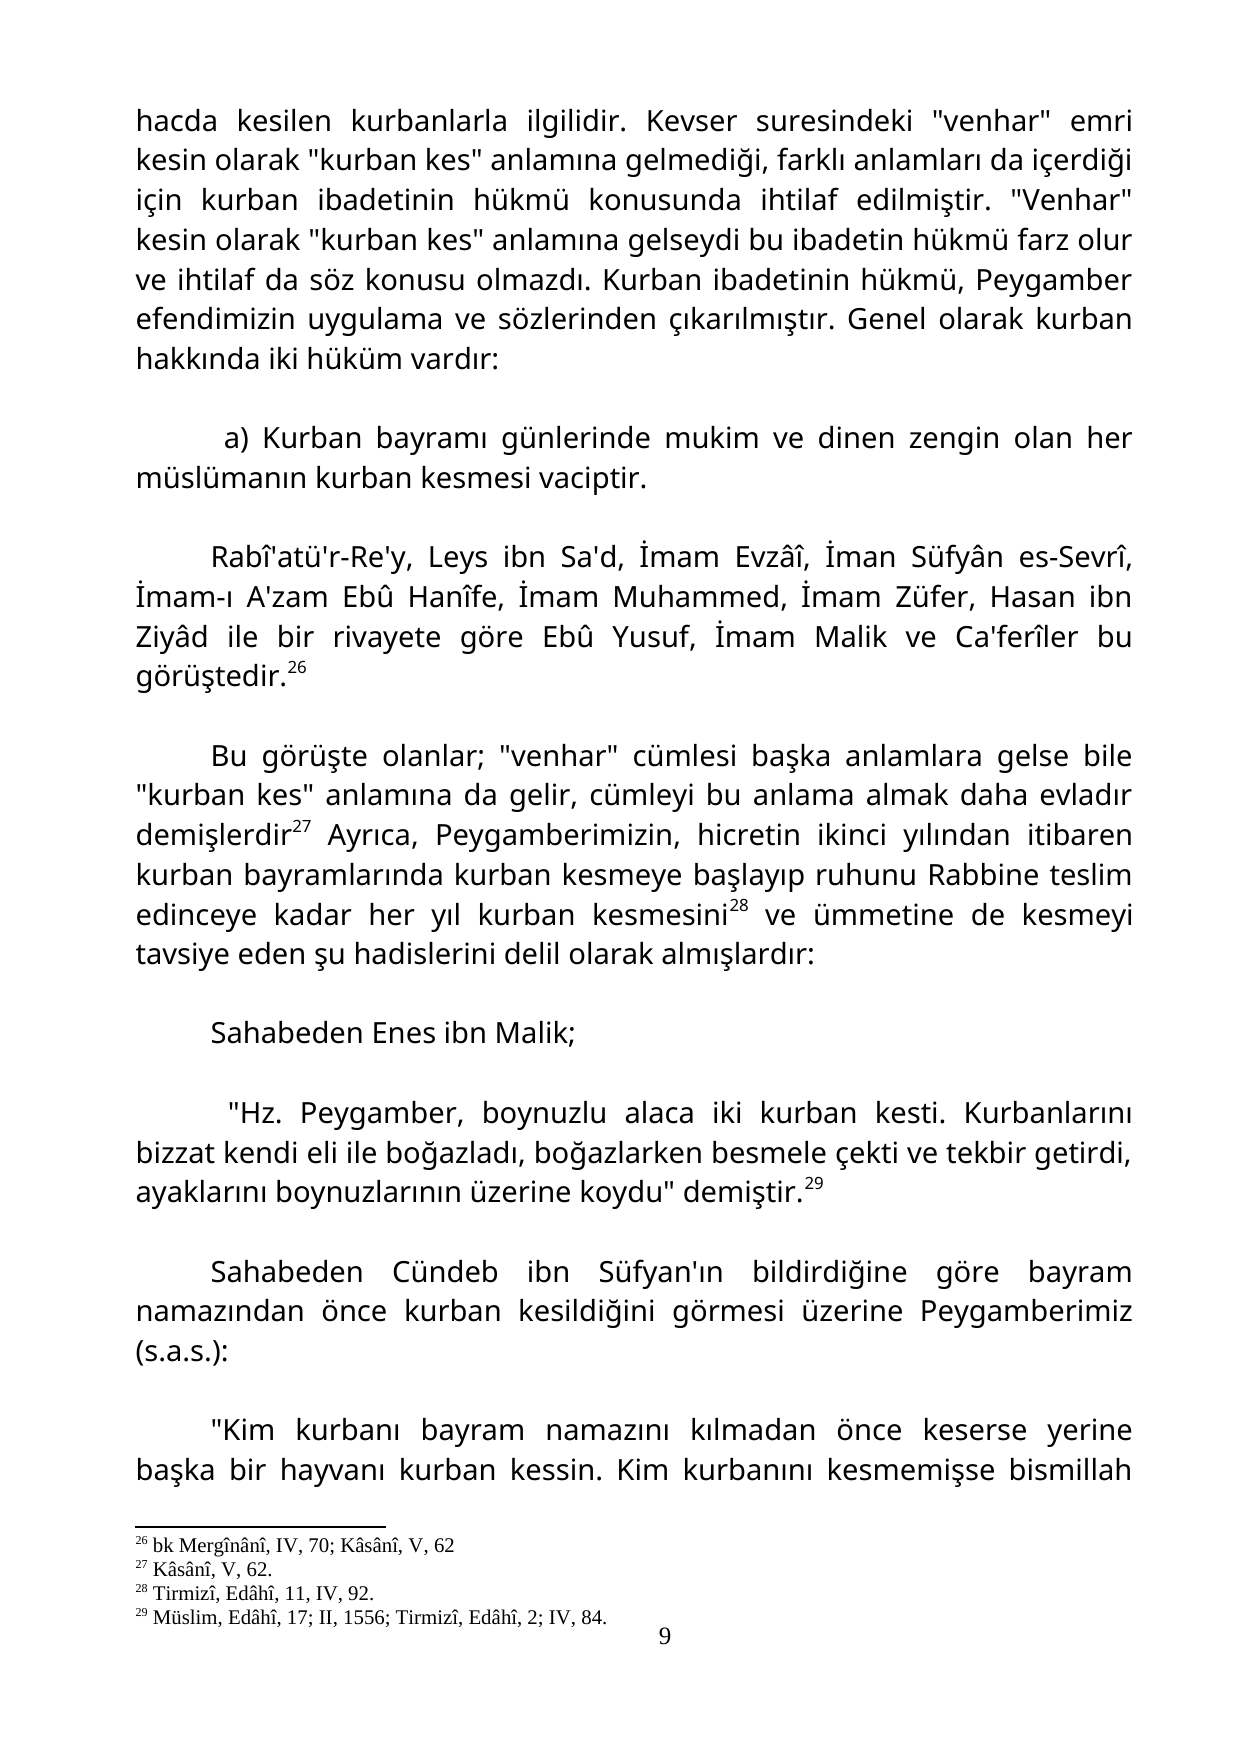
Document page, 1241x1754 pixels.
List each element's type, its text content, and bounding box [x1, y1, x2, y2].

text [135, 100, 1134, 378]
text Sahabeden Cündeb ibn Süfyan'ın bildirdiğine göre bayram namazından önce kurban kesildiğini görmesi üzerine Peygamberimiz (s.a.s.): [135, 1251, 1134, 1370]
text Rabî'atü'r-Re'y, Leys ibn Sa'd, İmam Evzâî, İman Süfyân es-Sevrî, İmam-ı A'zam Ebû Hanîfe, İmam Muhammed, İmam Züfer, Hasan ibn Ziyâd ile bir rivayete göre Ebû Yusuf, İmam Malik ve Ca'ferîler bu görüştedir. [135, 537, 1134, 695]
text "Hz. Peygamber, boynuzlu alaca iki kurban kesti. Kurbanlarını bizzat kendi eli ile boğazladı, boğazlarken besmele çekti ve tekbir getirdi, ayaklarını boynuzlarının üzerine koydu" demiştir. [135, 1092, 1134, 1211]
text a) Kurban bayramı günlerinde mukim ve dinen zengin olan her müslümanın kurban kesmesi vaciptir. [135, 417, 1134, 497]
text Sahabeden Enes ibn Malik; [135, 1013, 1134, 1052]
text Bu görüşte olanlar; "venhar" cümlesi başka anlamlara gelse bile "kurban kes" anlamına da gelir, cümleyi bu anlama almak daha evladır demişlerdir Ayrıca, Peygamberimizin, hicretin ikinci yılından itibaren kurban bayramlarında kurban kesmeye başlayıp ruhunu Rabbine teslim edinceye kadar her yıl kurban kesmesini ve ümmetine de kesmeyi tavsiye eden şu hadislerini delil olarak almışlardır: [135, 735, 1134, 973]
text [135, 1410, 1134, 1489]
